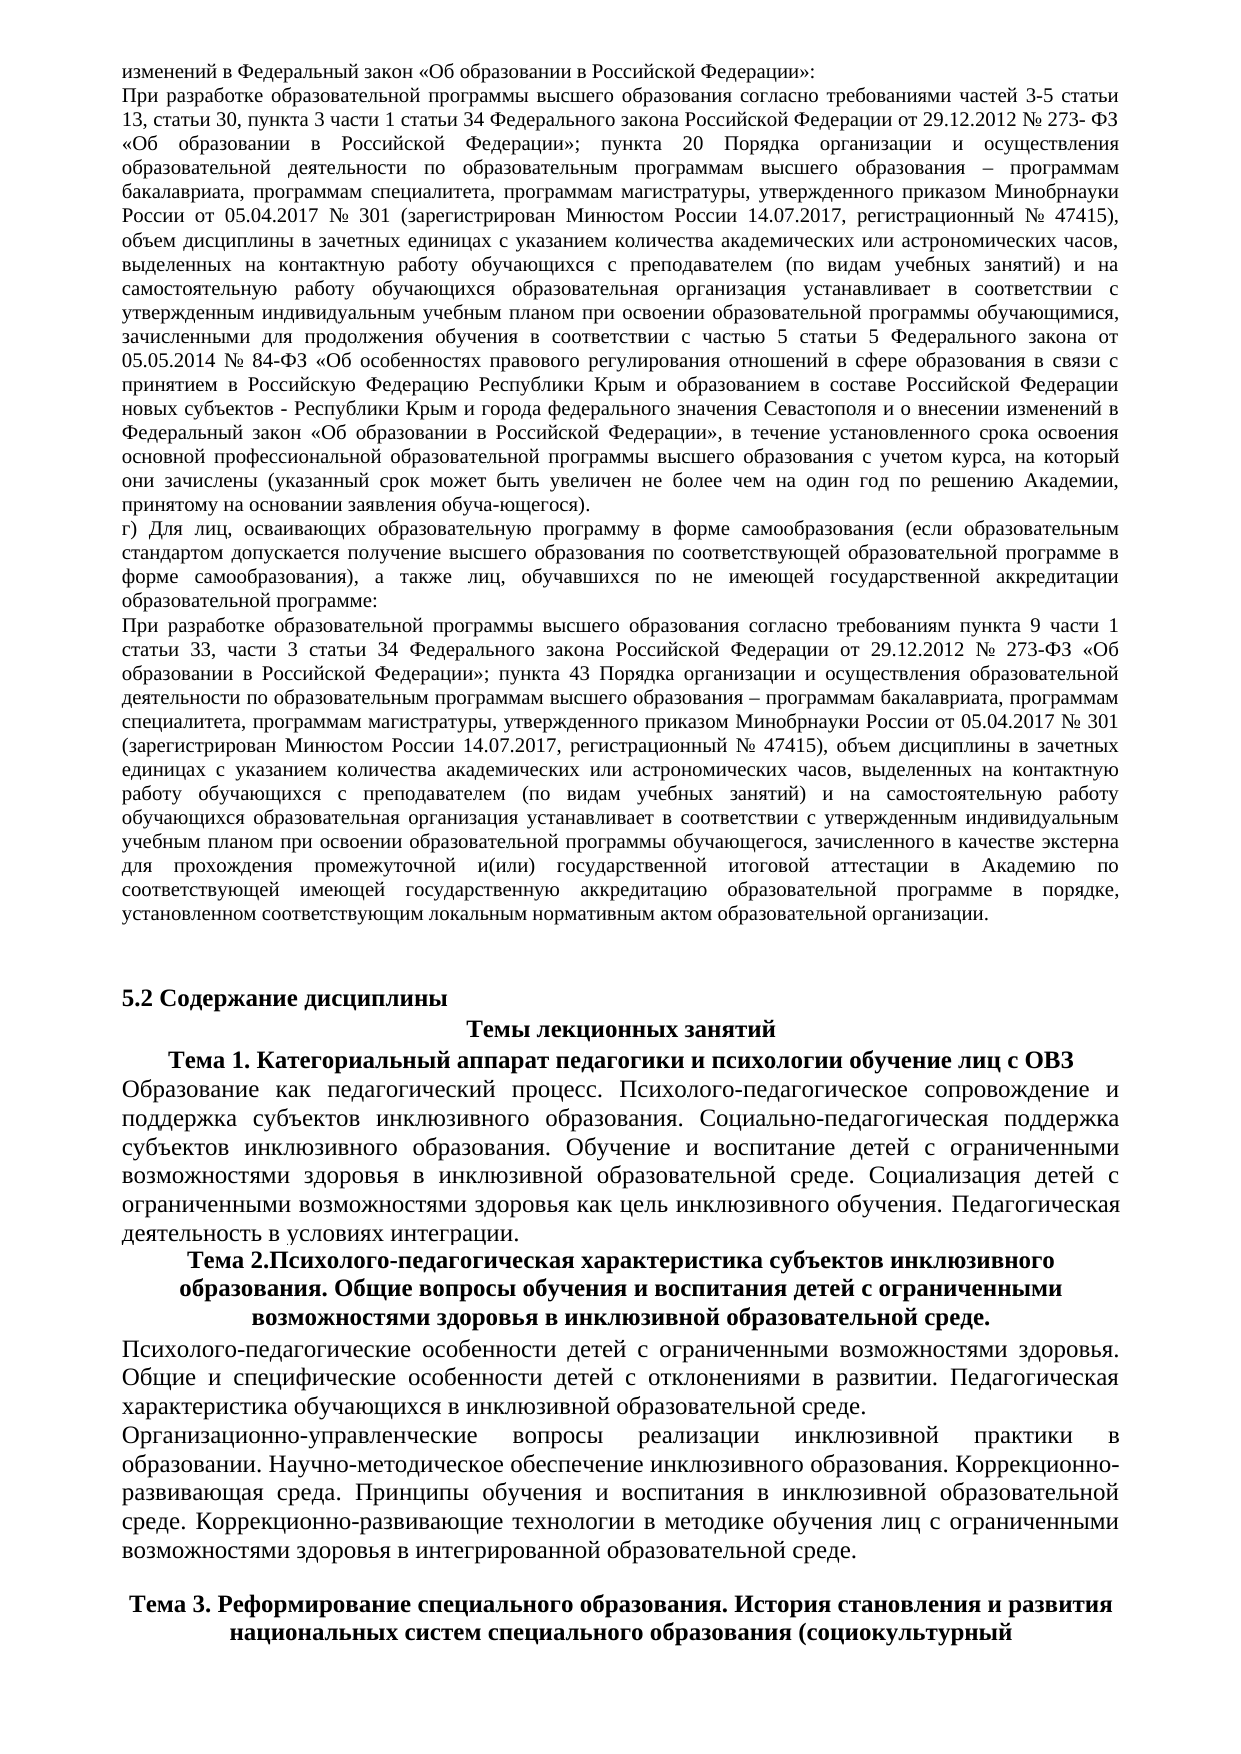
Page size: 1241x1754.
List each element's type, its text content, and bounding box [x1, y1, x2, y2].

table_header изменений в Федеральный закон «Об образовании в Российской Федерации»: При разработке образовательной программы высшего образования согласно требованиями частей 3-5 статьи 13, статьи 30, пункта 3 части 1 статьи 34 Федерального закона Российской Федерации от 29.12.2012 № 273- ФЗ «Об образовании в Российской Федерации»; пункта 20 Порядка организации и осуществления образовательной деятельности по образовательным программам высшего образования – программам бакалавриата, программам специалитета, программам магистратуры, утвержденного приказом Минобрнауки России от 05.04.2017 № 301 (зарегистрирован Минюстом России 14.07.2017, регистрационный № 47415), объем дисциплины в зачетных единицах с указанием количества академических или астрономических часов, выделенных на контактную работу обучающихся с преподавателем (по видам учебных занятий) и на самостоятельную работу обучающихся образовательная организация устанавливает в соответствии с утвержденным индивидуальным учебным планом при освоении образовательной программы обучающимися, зачисленными для продолжения обучения в соответствии с частью 5 статьи 5 Федерального закона от 05.05.2014 № 84-ФЗ «Об особенностях правового регулирования отношений в сфере образования в связи с принятием в Российскую Федерацию Республики Крым и образованием в составе Российской Федерации новых субъектов - Республики Крым и города федерального значения Севастополя и о внесении изменений в Федеральный закон «Об образовании в Российской Федерации», в течение установленного срока освоения основной профессиональной образовательной программы высшего образования с учетом курса, на который они зачислены (указанный срок может быть увеличен не более чем на один год по решению Академии, принятому на основании заявления обуча-ющегося). г) Для лиц, осваивающих образовательную программу в форме самообразования (если образовательным стандартом допускается получение высшего образования по соответствующей образовательной программе в форме самообразования), а также лиц, обучавшихся по не имеющей государственной аккредитации образовательной программе: При разработке образовательной программы высшего образования согласно требованиям пункта 9 части 1 статьи 33, части 3 статьи 34 Федерального закона Российской Федерации от 29.12.2012 № 273-ФЗ «Об образовании в Российской Федерации»; пункта 43 Порядка организации и осуществления образовательной деятельности по образовательным программам высшего образования – программам бакалавриата, программам специалитета, программам магистратуры, утвержденного приказом Минобрнауки России от 05.04.2017 № 301 (зарегистрирован Минюстом России 14.07.2017, регистрационный № 47415), объем дисциплины в зачетных единицах с указанием количества академических или астрономических часов, выделенных на контактную работу обучающихся с преподавателем (по видам учебных занятий) и на самостоятельную работу обучающихся образовательная организация устанавливает в соответствии с утвержденным индивидуальным учебным планом при освоении образовательной программы обучающегося, зачисленного в качестве экстерна для прохождения промежуточной и(или) государственной итоговой аттестации в Академию по соответствующей имеющей государственную аккредитацию образовательной программе в порядке, установленном соответствующим локальным нормативным актом образовательной организации. [118, 59, 1124, 953]
table_cell Тема 1. Категориальный аппарат педагогики и психологии обучение лиц с ОВЗ [118, 1045, 1124, 1074]
table_cell Тема 2.Психолого-педагогическая характеристика субъектов инклюзивного образования. Общие вопросы обучения и воспитания детей с ограниченными возможностями здоровья в инклюзивной образовательной среде. [118, 1245, 1124, 1334]
table_cell Образование как педагогический процесс. Психолого-педагогическое сопровождение и поддержка субъектов инклюзивного образования. Социально-педагогическая поддержка субъектов инклюзивного образования. Обучение и воспитание детей с ограниченными возможностями здоровья в инклюзивной образовательной среде. Социализация детей с ограниченными возможностями здоровья как цель инклюзивного обучения. Педагогическая деятельность в условиях интеграции. [118, 1074, 1124, 1245]
table_cell Психолого-педагогические особенности детей с ограниченными возможностями здоровья. Общие и специфические особенности детей с отклонениями в развитии. Педагогическая характеристика обучающихся в инклюзивной образовательной среде. Организационно-управленческие вопросы реализации инклюзивной практики в образовании. Научно-методическое обеспечение инклюзивного образования. Коррекционно-развивающая среда. Принципы обучения и воспитания в инклюзивной образовательной среде. Коррекционно-развивающие технологии в методике обучения лиц с ограниченными возможностями здоровья в интегрированной образовательной среде. [118, 1334, 1124, 1589]
table_cell 5.2 Содержание дисциплины [118, 953, 1124, 1014]
table_cell Темы лекционных занятий [118, 1014, 1124, 1045]
table_cell Тема 3. Реформирование специального образования. История становления и развития национальных систем специального образования (социокультурный [118, 1589, 1124, 1662]
